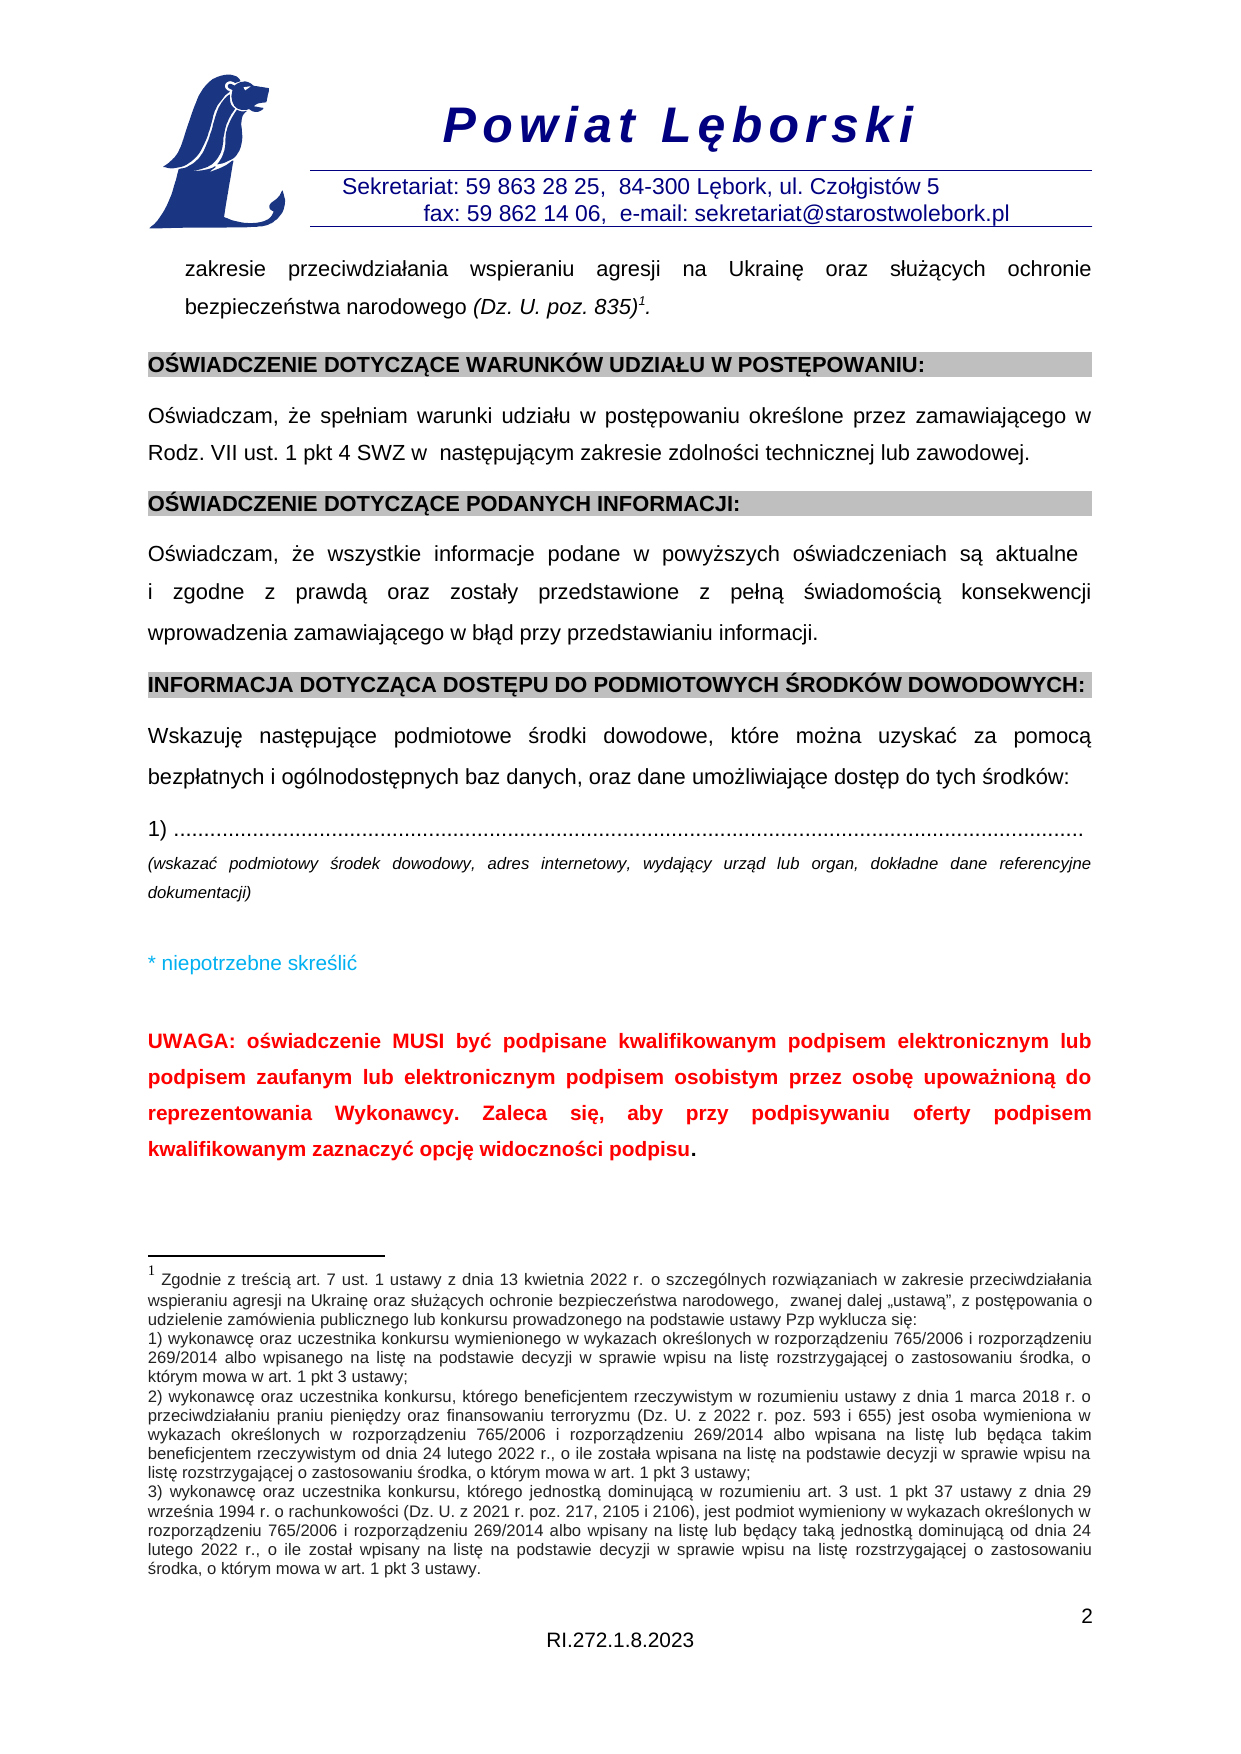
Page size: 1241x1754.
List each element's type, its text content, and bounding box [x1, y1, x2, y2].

text UWAGA: oświadczenie MUSI być podpisane kwalifikowanym podpisem elektronicznym lub podpisem zaufanym lub elektronicznym podpisem osobistym przez osobę upoważnioną do reprezentowania Wykonawcy. Zaleca się, aby przy podpisywaniu oferty podpisem kwalifikowanym zaznaczyć opcję widoczności podpisu. [148, 1029, 1092, 1161]
text INFORMACJA DOTYCZĄCA DOSTĘPU DO PODMIOTOWYCH ŚRODKÓW DOWODOWYCH: [148, 672, 1092, 698]
text (wskazać podmiotowy środek dowodowy, adres internetowy, wydający urząd lub organ, dokładne dane referencyjne dokumentacji) [148, 854, 1092, 902]
text * niepotrzebne skreślić [148, 951, 1092, 975]
text Oświadczam, że spełniam warunki udziału w postępowaniu określone przez zamawiającego w Rodz. VII ust. 1 pkt 4 SWZ w następującym zakresie zdolności technicznej lub zawodowej. [148, 402, 1092, 466]
text OŚWIADCZENIE DOTYCZĄCE PODANYCH INFORMACJI: [148, 491, 1092, 516]
text OŚWIADCZENIE DOTYCZĄCE WARUNKÓW UDZIAŁU W POSTĘPOWANIU: [148, 352, 1092, 377]
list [147, 256, 1092, 319]
text Oświadczam, że wszystkie informacje podane w powyższych oświadczeniach są aktualne i zgodne z prawdą oraz zostały przedstawione z pełną świadomością konsekwencji wprowadzenia zamawiającego w błąd przy przedstawianiu informacji. [148, 541, 1092, 646]
text 1) ...................................................................................................................................................... [148, 816, 1092, 842]
text Wskazuję następujące podmiotowe środki dowodowe, które można uzyskać za pomocą bezpłatnych i ogólnodostępnych baz danych, oraz dane umożliwiające dostęp do tych środków: [148, 723, 1092, 790]
